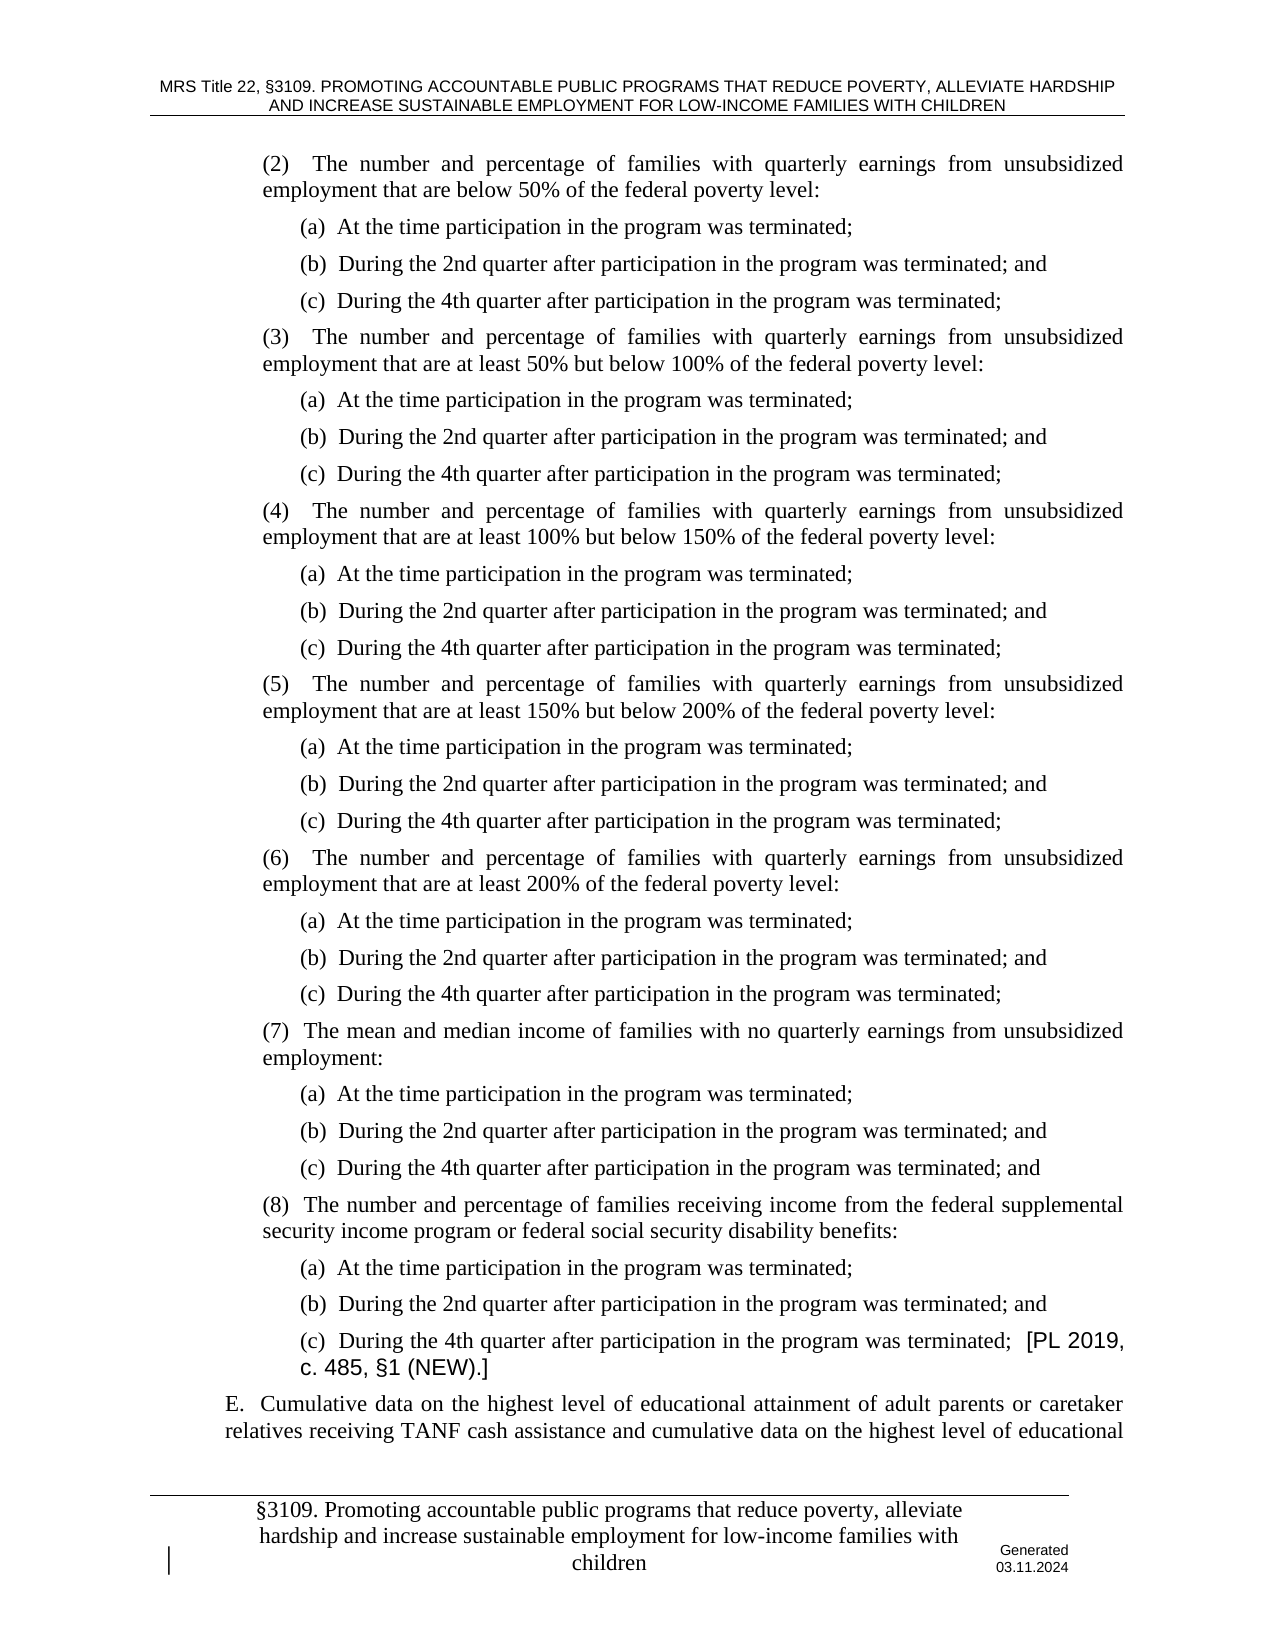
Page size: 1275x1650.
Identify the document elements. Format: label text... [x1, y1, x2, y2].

text (4) The number and percentage of families with quarterly earnings from unsubsidized employment that are at least 100% but below 150% of the federal poverty level: [262, 497, 1125, 549]
text (b) During the 2nd quarter after participation in the program was terminated; and [300, 1291, 1125, 1317]
text (b) During the 2nd quarter after participation in the program was terminated; and [300, 423, 1125, 450]
text (b) During the 2nd quarter after participation in the program was terminated; and [300, 770, 1125, 797]
text (a) At the time participation in the program was terminated; [300, 1254, 1125, 1280]
text (c) During the 4th quarter after participation in the program was terminated; [300, 460, 1125, 486]
text (a) At the time participation in the program was terminated; [300, 560, 1125, 586]
text (c) During the 4th quarter after participation in the program was terminated; and [300, 1154, 1125, 1180]
text (b) During the 2nd quarter after participation in the program was terminated; and [300, 250, 1125, 276]
text (8) The number and percentage of families receiving income from the federal supplemental security income program or federal social security disability benefits: [262, 1191, 1125, 1243]
text (a) At the time participation in the program was terminated; [300, 213, 1125, 239]
text (a) At the time participation in the program was terminated; [300, 387, 1125, 413]
text (a) At the time participation in the program was terminated; [300, 733, 1125, 760]
text (b) During the 2nd quarter after participation in the program was terminated; and [300, 597, 1125, 623]
text (2) The number and percentage of families with quarterly earnings from unsubsidized employment that are below 50% of the federal poverty level: [262, 150, 1125, 203]
text (b) During the 2nd quarter after participation in the program was terminated; and [300, 944, 1125, 970]
text (a) At the time participation in the program was terminated; [300, 907, 1125, 933]
text (6) The number and percentage of families with quarterly earnings from unsubsidized employment that are at least 200% of the federal poverty level: [262, 844, 1125, 896]
text (c) During the 4th quarter after participation in the program was terminated; [PL 2019, c. 485, §1 (NEW).] [300, 1327, 1125, 1380]
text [225, 1391, 1125, 1443]
text (c) During the 4th quarter after participation in the program was terminated; [300, 287, 1125, 313]
text (3) The number and percentage of families with quarterly earnings from unsubsidized employment that are at least 50% but below 100% of the federal poverty level: [262, 323, 1125, 376]
text (b) During the 2nd quarter after participation in the program was terminated; and [300, 1117, 1125, 1143]
text (c) During the 4th quarter after participation in the program was terminated; [300, 807, 1125, 833]
text (a) At the time participation in the program was terminated; [300, 1080, 1125, 1107]
text (c) During the 4th quarter after participation in the program was terminated; [300, 980, 1125, 1007]
text (c) During the 4th quarter after participation in the program was terminated; [300, 633, 1125, 660]
text (5) The number and percentage of families with quarterly earnings from unsubsidized employment that are at least 150% but below 200% of the federal poverty level: [262, 670, 1125, 723]
text (7) The mean and median income of families with no quarterly earnings from unsubsidized employment: [262, 1017, 1125, 1070]
